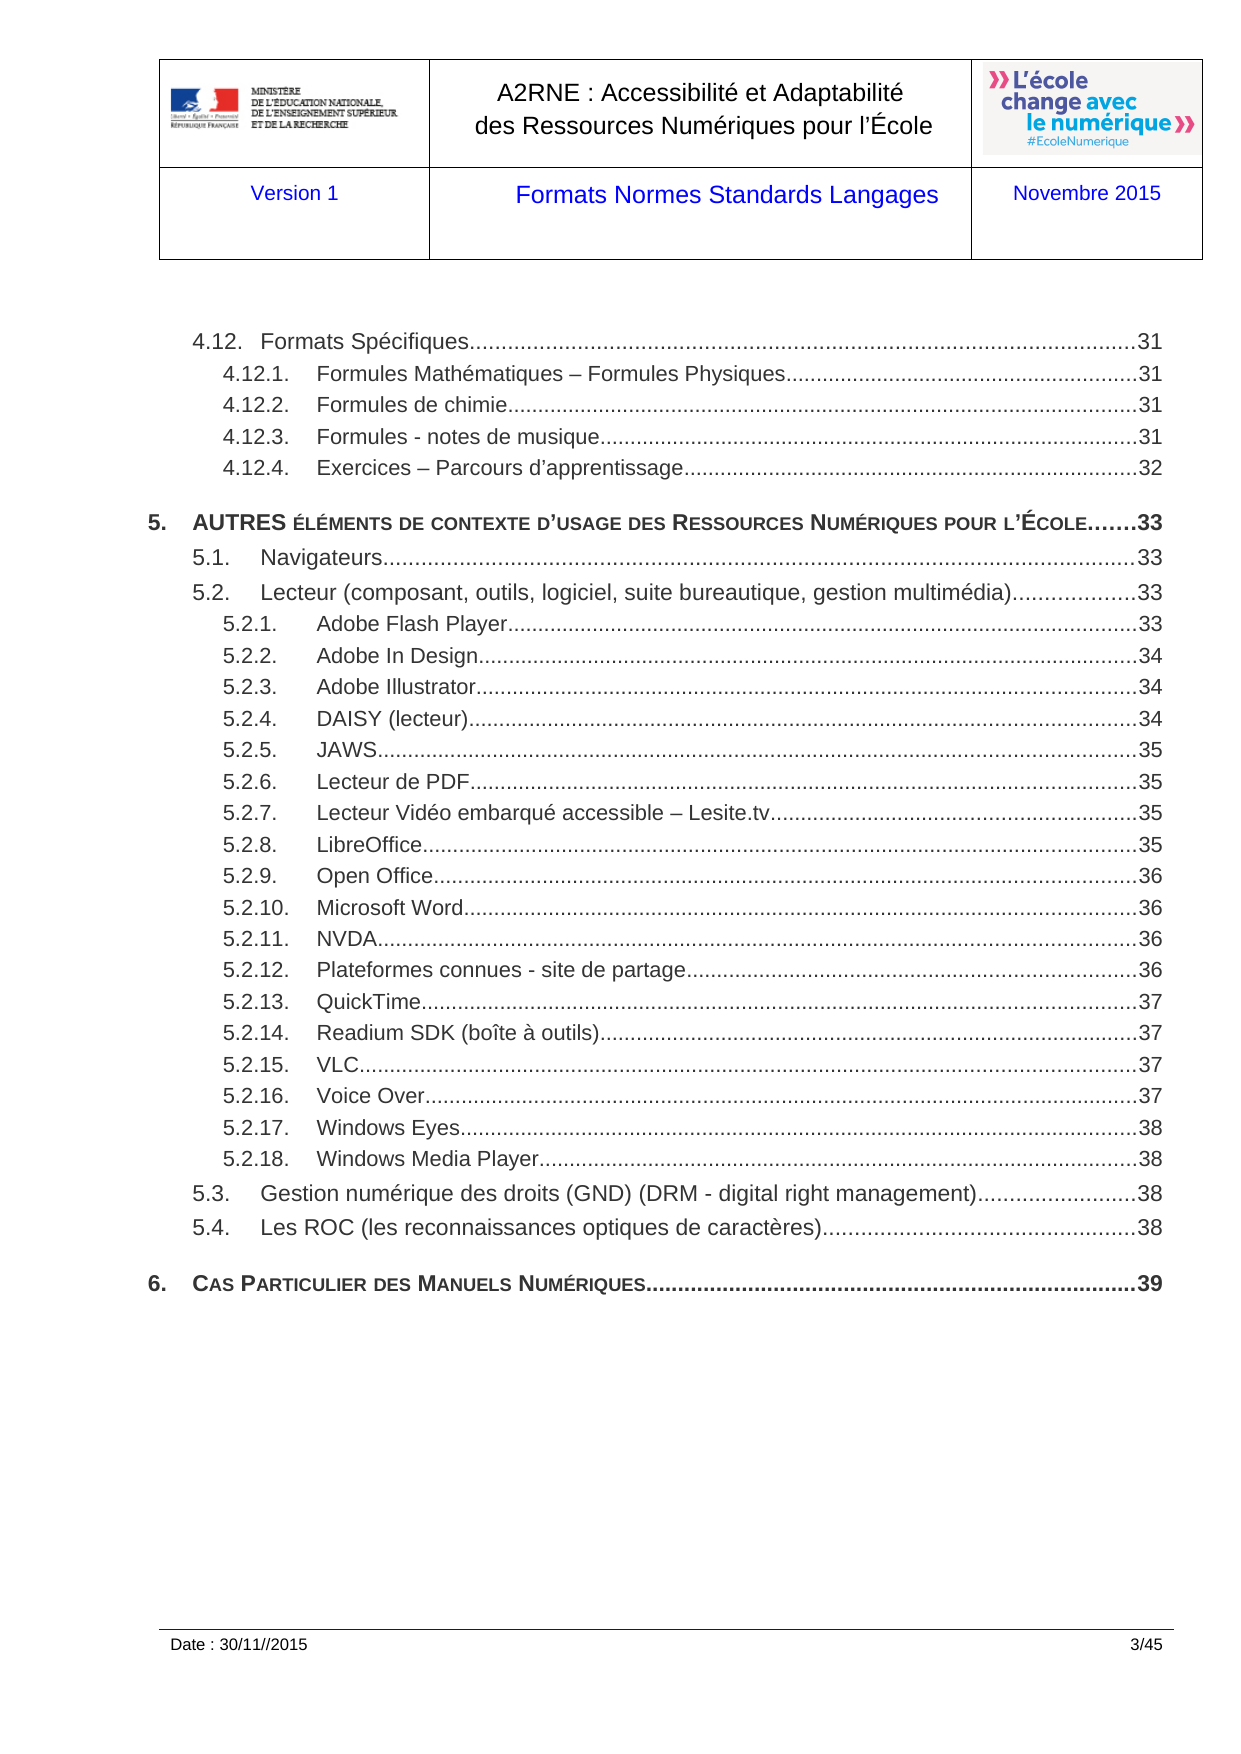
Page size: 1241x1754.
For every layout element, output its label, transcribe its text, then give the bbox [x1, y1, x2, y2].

text 5.2.18. Windows Media Player 38 [223, 1146, 1163, 1171]
text 5.2.5. JAWS 35 [223, 737, 1163, 762]
text 5.2.7. Lecteur Vidéo embarqué accessible – Lesite.tv 35 [223, 800, 1163, 825]
text 5.2.13. QuickTime 37 [223, 989, 1163, 1014]
text 5.2.9. Open Office 36 [223, 863, 1163, 888]
text 5.2.17. Windows Eyes 38 [223, 1115, 1163, 1140]
picture [170, 74, 418, 143]
text 5. AUTRES éléments de contexte d’usage des Ressources Numériques pour l’École 33 [148, 509, 1163, 536]
text 5.2.11. NVDA 36 [223, 926, 1163, 951]
text 5.2.10. Microsoft Word 36 [223, 894, 1163, 920]
text 4.12.1. Formules Mathématiques – Formules Physiques 31 [223, 361, 1163, 386]
text 4.12.2. Formules de chimie 31 [223, 392, 1163, 417]
text 5.2.6. Lecteur de PDF 35 [223, 769, 1163, 794]
text 4.12.4. Exercices – Parcours d’apprentissage 32 [223, 455, 1163, 480]
text 5.2.1. Adobe Flash Player 33 [223, 611, 1163, 637]
text 5.2.15. VLC 37 [223, 1052, 1163, 1077]
text 5.2.8. LibreOffice 35 [223, 832, 1163, 857]
text 5.1. Navigateurs 33 [192, 544, 1163, 570]
text 5.2.12. Plateformes connues - site de partage 36 [223, 957, 1163, 983]
text 5.2.4. DAISY (lecteur) 34 [223, 706, 1163, 731]
text 6. Cas Particulier des Manuels Numériques 39 [148, 1270, 1163, 1296]
text 5.2.16. Voice Over 37 [223, 1083, 1163, 1108]
text 5.3. Gestion numérique des droits (GND) (DRM - digital right management) 38 [192, 1180, 1163, 1206]
text 5.2. Lecteur (composant, outils, logiciel, suite bureautique, gestion multimédia) 33 [192, 579, 1163, 605]
text 5.2.2. Adobe In Design 34 [223, 643, 1163, 668]
text 5.2.14. Readium SDK (boîte à outils) 37 [223, 1020, 1163, 1046]
picture [982, 62, 1202, 155]
text 5.4. Les ROC (les reconnaissances optiques de caractères) 38 [192, 1214, 1163, 1241]
text 4.12. Formats Spécifiques 31 [192, 328, 1163, 354]
text 4.12.3. Formules - notes de musique 31 [223, 423, 1163, 449]
text 5.2.3. Adobe Illustrator 34 [223, 674, 1163, 699]
